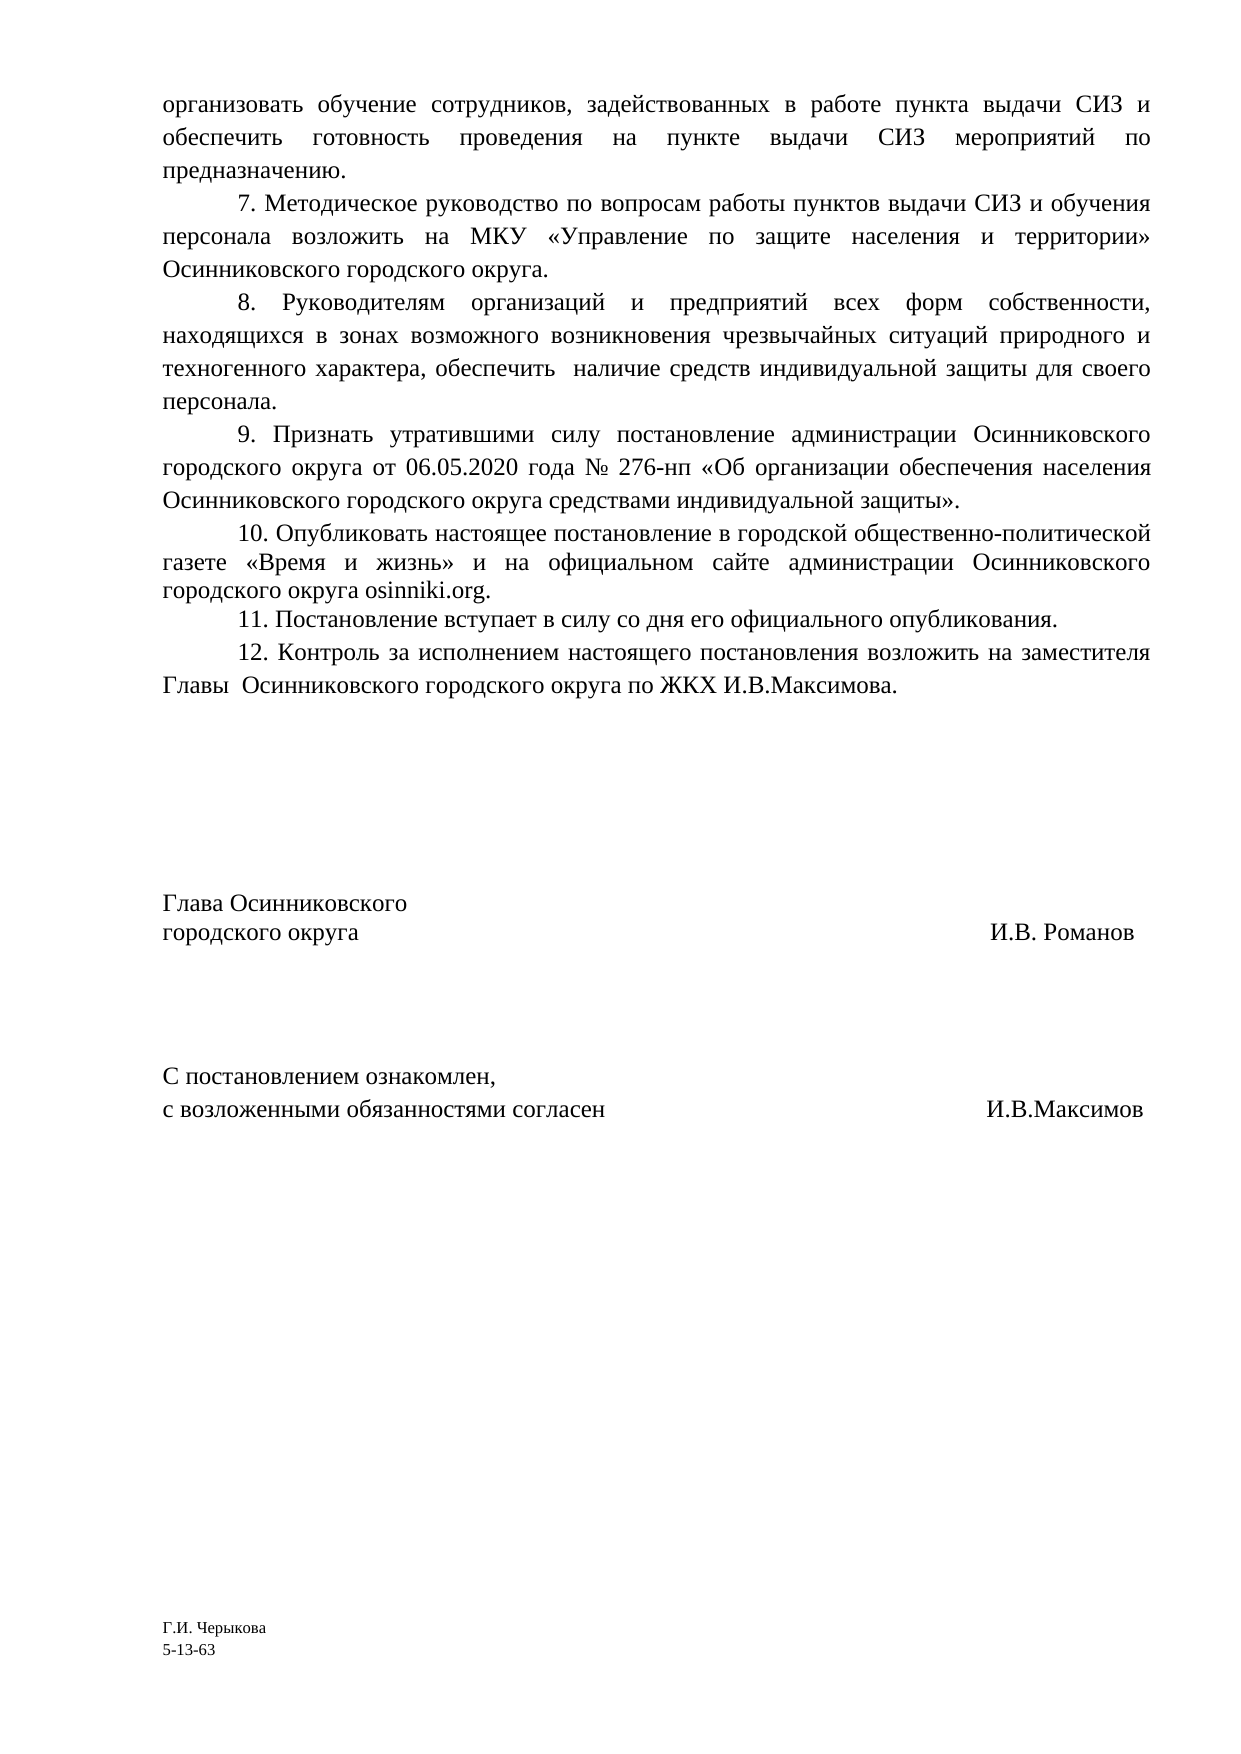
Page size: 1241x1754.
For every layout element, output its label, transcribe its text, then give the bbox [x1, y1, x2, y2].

text 5-13-63 [162, 1640, 1152, 1659]
text 12. Контроль за исполнением настоящего постановления возложить на заместителя Главы Осинниковского городского округа по ЖКХ И.В.Максимова. [162, 637, 1152, 699]
text с возложенными обязанностями согласен И.В.Максимов [162, 1094, 1152, 1123]
text городского округа И.В. Романов [162, 917, 1152, 946]
text 9. Признать утратившими силу постановление администрации Осинниковского городского округа от 06.05.2020 года № 276-нп «Об организации обеспечения населения Осинниковского городского округа средствами индивидуальной защиты». [162, 419, 1152, 514]
text 7. Методическое руководство по вопросам работы пунктов выдачи СИЗ и обучения персонала возложить на МКУ «Управление по защите населения и территории» Осинниковского городского округа. [162, 188, 1152, 282]
text Г.И. Черыкова [162, 1618, 1152, 1637]
text 8. Руководителям организаций и предприятий всех форм собственности, находящихся в зонах возможного возникновения чрезвычайных ситуаций природного и техногенного характера, обеспечить наличие средств индивидуальной защиты для своего персонала. [162, 287, 1152, 414]
text Глава Осинниковского [162, 888, 1152, 917]
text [162, 89, 1152, 183]
text 11. Постановление вступает в силу со дня его официального опубликования. [162, 604, 1152, 633]
list 10. Опубликовать настоящее постановление в городской общественно-политической газете «Время и жизнь» и на официальном сайте администрации Осинниковского городского округа osinniki.org. [162, 518, 1152, 604]
text С постановлением ознакомлен, [162, 1061, 1152, 1090]
